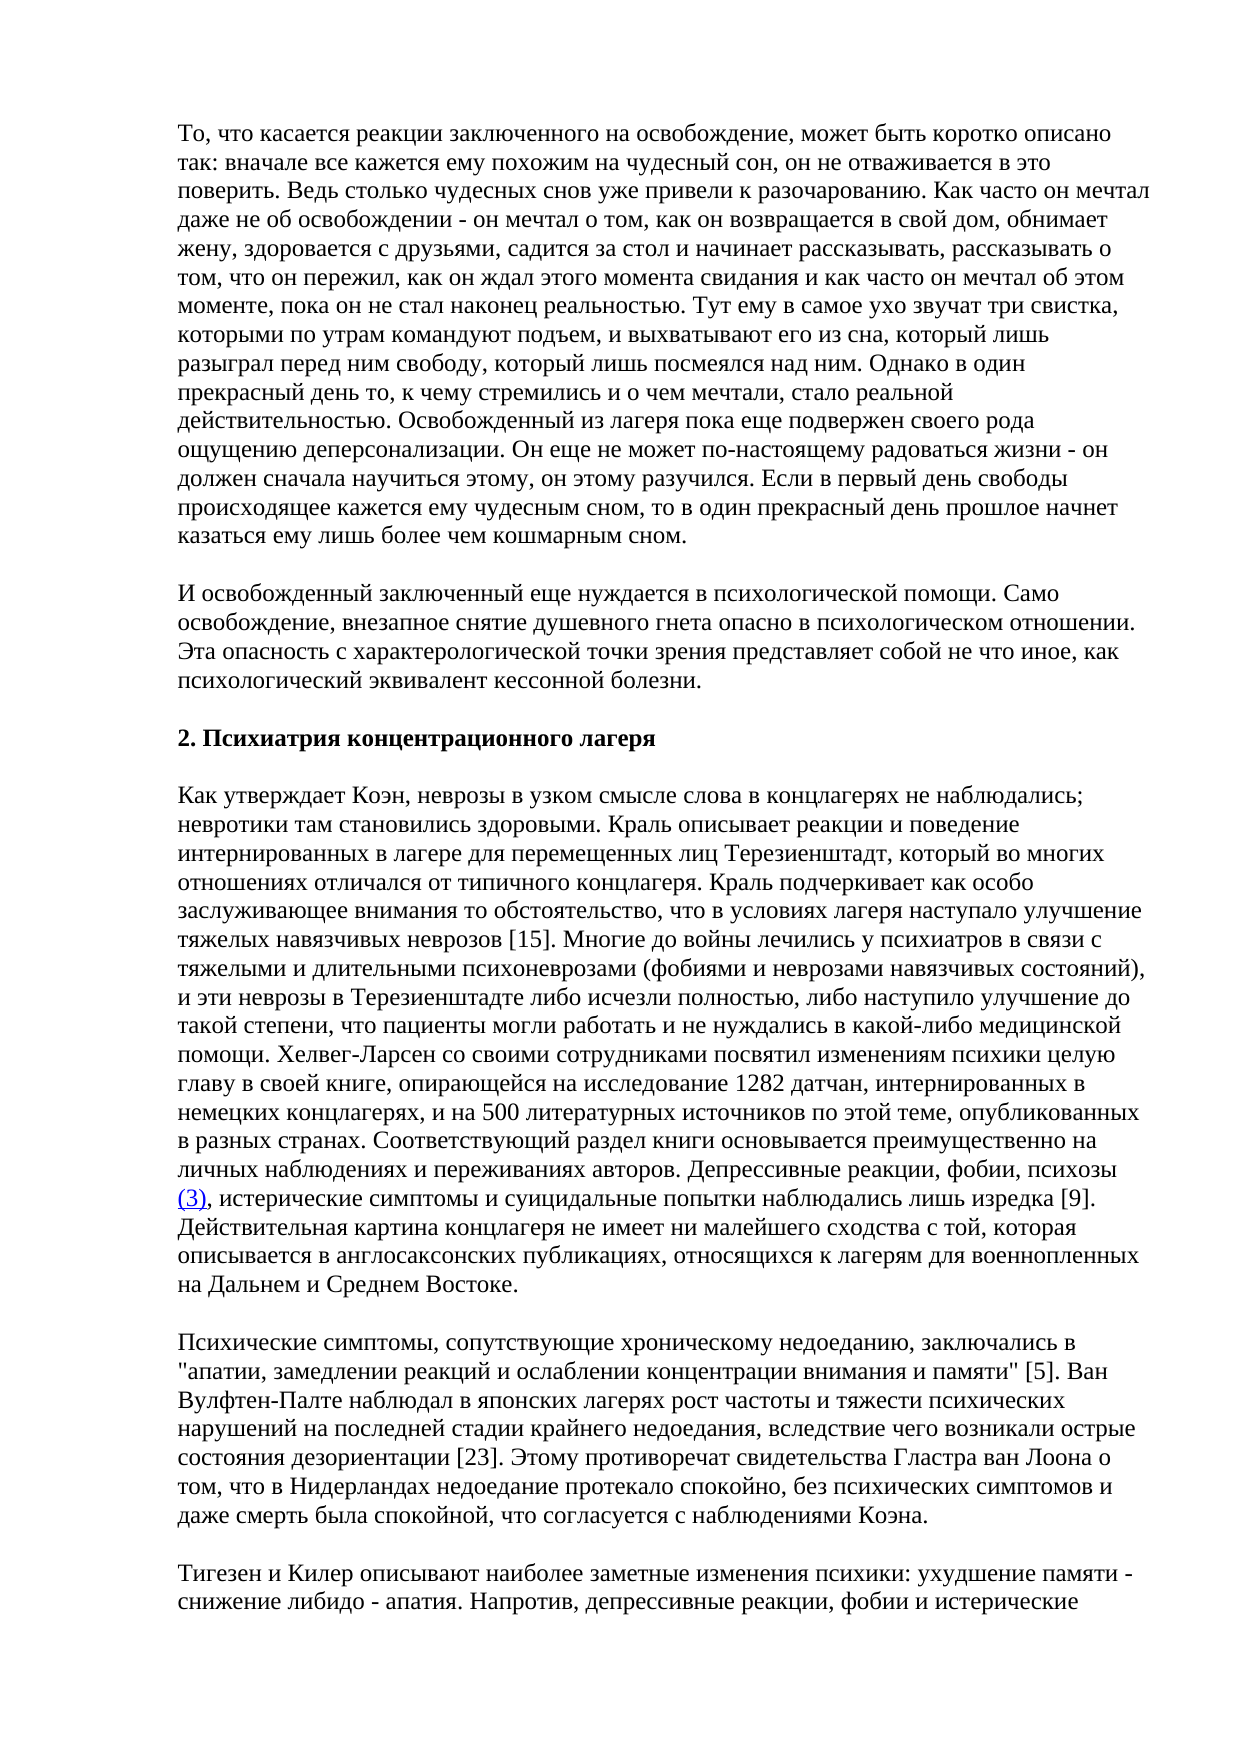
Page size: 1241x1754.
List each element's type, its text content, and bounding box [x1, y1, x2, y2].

text Как утверждает Коэн, неврозы в узком смысле слова в концлагерях не наблюдались; невротики там становились здоровыми. Краль описывает реакции и поведение интернированных в лагере для перемещенных лиц Терезиенштадт, который во многих отношениях отличался от типичного концлагеря. Краль подчеркивает как особо заслуживающее внимания то обстоятельство, что в условиях лагеря наступало улучшение тяжелых навязчивых неврозов [15]. Многие до войны лечились у психиатров в связи с тяжелыми и длительными психоневрозами (фобиями и неврозами навязчивых состояний), и эти неврозы в Терезиенштадте либо исчезли полностью, либо наступило улучшение до такой степени, что пациенты могли работать и не нуждались в какой-либо медицинской помощи. Хелвег-Ларсен со своими сотрудниками посвятил изменениям психики целую главу в своей книге, опирающейся на исследование 1282 датчан, интернированных в немецких концлагерях, и на 500 литературных источников по этой теме, опубликованных в разных странах. Соответствующий раздел книги основывается преимущественно на личных наблюдениях и переживаниях авторов. Депрессивные реакции, фобии, психозы (3), истерические симптомы и суицидальные попытки наблюдались лишь изредка [9]. Действительная картина концлагеря не имеет ни малейшего сходства с той, которая описывается в англосаксонских публикациях, относящихся к лагерям для военнопленных на Дальнем и Среднем Востоке. [177, 781, 1152, 1298]
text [177, 1558, 1152, 1615]
text И освобожденный заключенный еще нуждается в психологической помощи. Само освобождение, внезапное снятие душевного гнета опасно в психологическом отношении. Эта опасность с характерологической точки зрения представляет собой не что иное, как психологический эквивалент кессонной болезни. [177, 578, 1152, 693]
text То, что касается реакции заключенного на освобождение, может быть коротко описано так: вначале все кажется ему похожим на чудесный сон, он не отваживается в это поверить. Ведь столько чудесных снов уже привели к разочарованию. Как часто он мечтал даже не об освобождении - он мечтал о том, как он возвращается в свой дом, обнимает жену, здоровается с друзьями, садится за стол и начинает рассказывать, рассказывать о том, что он пережил, как он ждал этого момента свидания и как часто он мечтал об этом моменте, пока он не стал наконец реальностью. Тут ему в самое ухо звучат три свистка, которыми по утрам командуют подъем, и выхватывают его из сна, который лишь разыграл перед ним свободу, который лишь посмеялся над ним. Однако в один прекрасный день то, к чему стремились и о чем мечтали, стало реальной действительностью. Освобожденный из лагеря пока еще подвержен своего рода ощущению деперсонализации. Он еще не может по-настоящему радоваться жизни - он должен сначала научиться этому, он этому разучился. Если в первый день свободы происходящее кажется ему чудесным сном, то в один прекрасный день прошлое начнет казаться ему лишь более чем кошмарным сном. [177, 118, 1152, 549]
text Психические симптомы, сопутствующие хроническому недоеданию, заключались в "апатии, замедлении реакций и ослаблении концентрации внимания и памяти" [5]. Ван Вулфтен-Палте наблюдал в японских лагерях рост частоты и тяжести психических нарушений на последней стадии крайнего недоедания, вследствие чего возникали острые состояния дезориентации [23]. Этому противоречат свидетельства Гластра ван Лоона о том, что в Нидерландах недоедание протекало спокойно, без психических симптомов и даже смерть была спокойной, что согласуется с наблюдениями Коэна. [177, 1327, 1152, 1528]
text 2. Психиатрия концентрационного лагеря [177, 723, 1152, 751]
